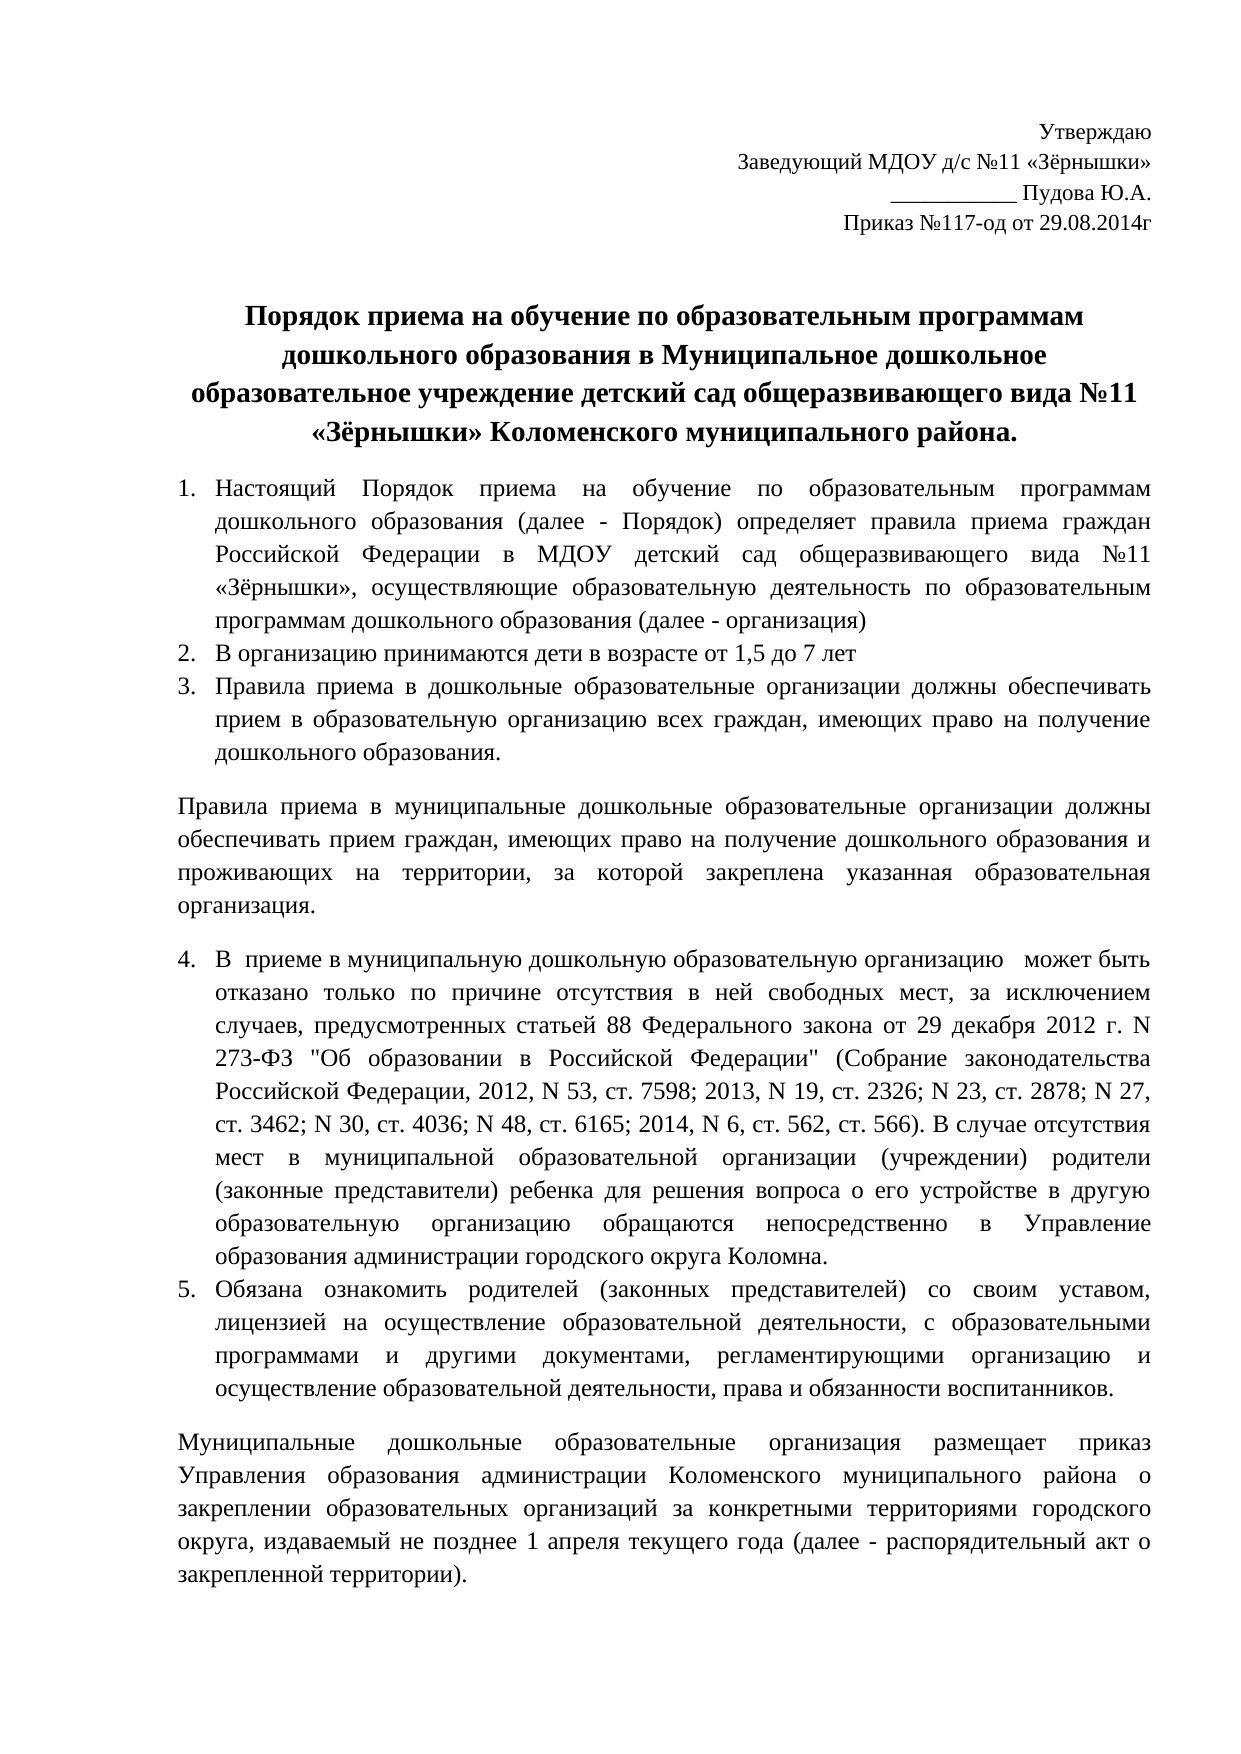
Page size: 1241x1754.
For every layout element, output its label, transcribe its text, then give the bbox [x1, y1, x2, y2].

list Обязана ознакомить родителей (законных представителей) со своим уставом, лицензией на осуществление образовательной деятельности, с образовательными программами и другими документами, регламентирующими организацию и осуществление образовательной деятельности, права и обязанности воспитанников. [177, 1274, 1152, 1402]
text Муниципальные дошкольные образовательные организация размещает приказ Управления образования администрации Коломенского муниципального района о закреплении образовательных организаций за конкретными территориями городского округа, издаваемый не позднее 1 апреля текущего года (далее - распорядительный акт о закрепленной территории). [177, 1427, 1152, 1588]
list Правила приема в дошкольные образовательные организации должны обеспечивать прием в образовательную организацию всех граждан, имеющих право на получение дошкольного образования. [177, 671, 1152, 766]
text Утверждаю [177, 118, 1152, 144]
list Настоящий Порядок приема на обучение по образовательным программам дошкольного образования (далее - Порядок) определяет правила приема граждан Российской Федерации в МДОУ детский сад общеразвивающего вида №11 «Зёрнышки», осуществляющие образовательную деятельность по образовательным программам дошкольного образования (далее - организация) [177, 473, 1152, 634]
text ___________ Пудова Ю.А. [177, 178, 1152, 205]
list В организацию принимаются дети в возрасте от 1,5 до 7 лет [177, 638, 1152, 667]
text Порядок приема на обучение по образовательным программам дошкольного образования в Муниципальное дошкольное образовательное учреждение детский сад общеразвивающего вида №11 «Зёрнышки» Коломенского муниципального района. [177, 298, 1152, 447]
list В приеме в муниципальную дошкольную образовательную организацию может быть отказано только по причине отсутствия в ней свободных мест, за исключением случаев, предусмотренных статьей 88 Федерального закона от 29 декабря 2012 г. N 273-ФЗ "Об образовании в Российской Федерации" (Собрание законодательства Российской Федерации, 2012, N 53, ст. 7598; 2013, N 19, ст. 2326; N 23, ст. 2878; N 27, ст. 3462; N 30, ст. 4036; N 48, ст. 6165; 2014, N 6, ст. 562, ст. 566). В случае отсутствия мест в муниципальной образовательной организации (учреждении) родители (законные представители) ребенка для решения вопроса о его устройстве в другую образовательную организацию обращаются непосредственно в Управление образования администрации городского округа Коломна. [177, 944, 1152, 1270]
text Правила приема в муниципальные дошкольные образовательные организации должны обеспечивать прием граждан, имеющих право на получение дошкольного образования и проживающих на территории, за которой закреплена указанная образовательная организация. [177, 791, 1152, 919]
text Приказ №117-од от 29.08.2014г [177, 209, 1152, 235]
text Заведующий МДОУ д/с №11 «Зёрнышки» [177, 148, 1152, 175]
